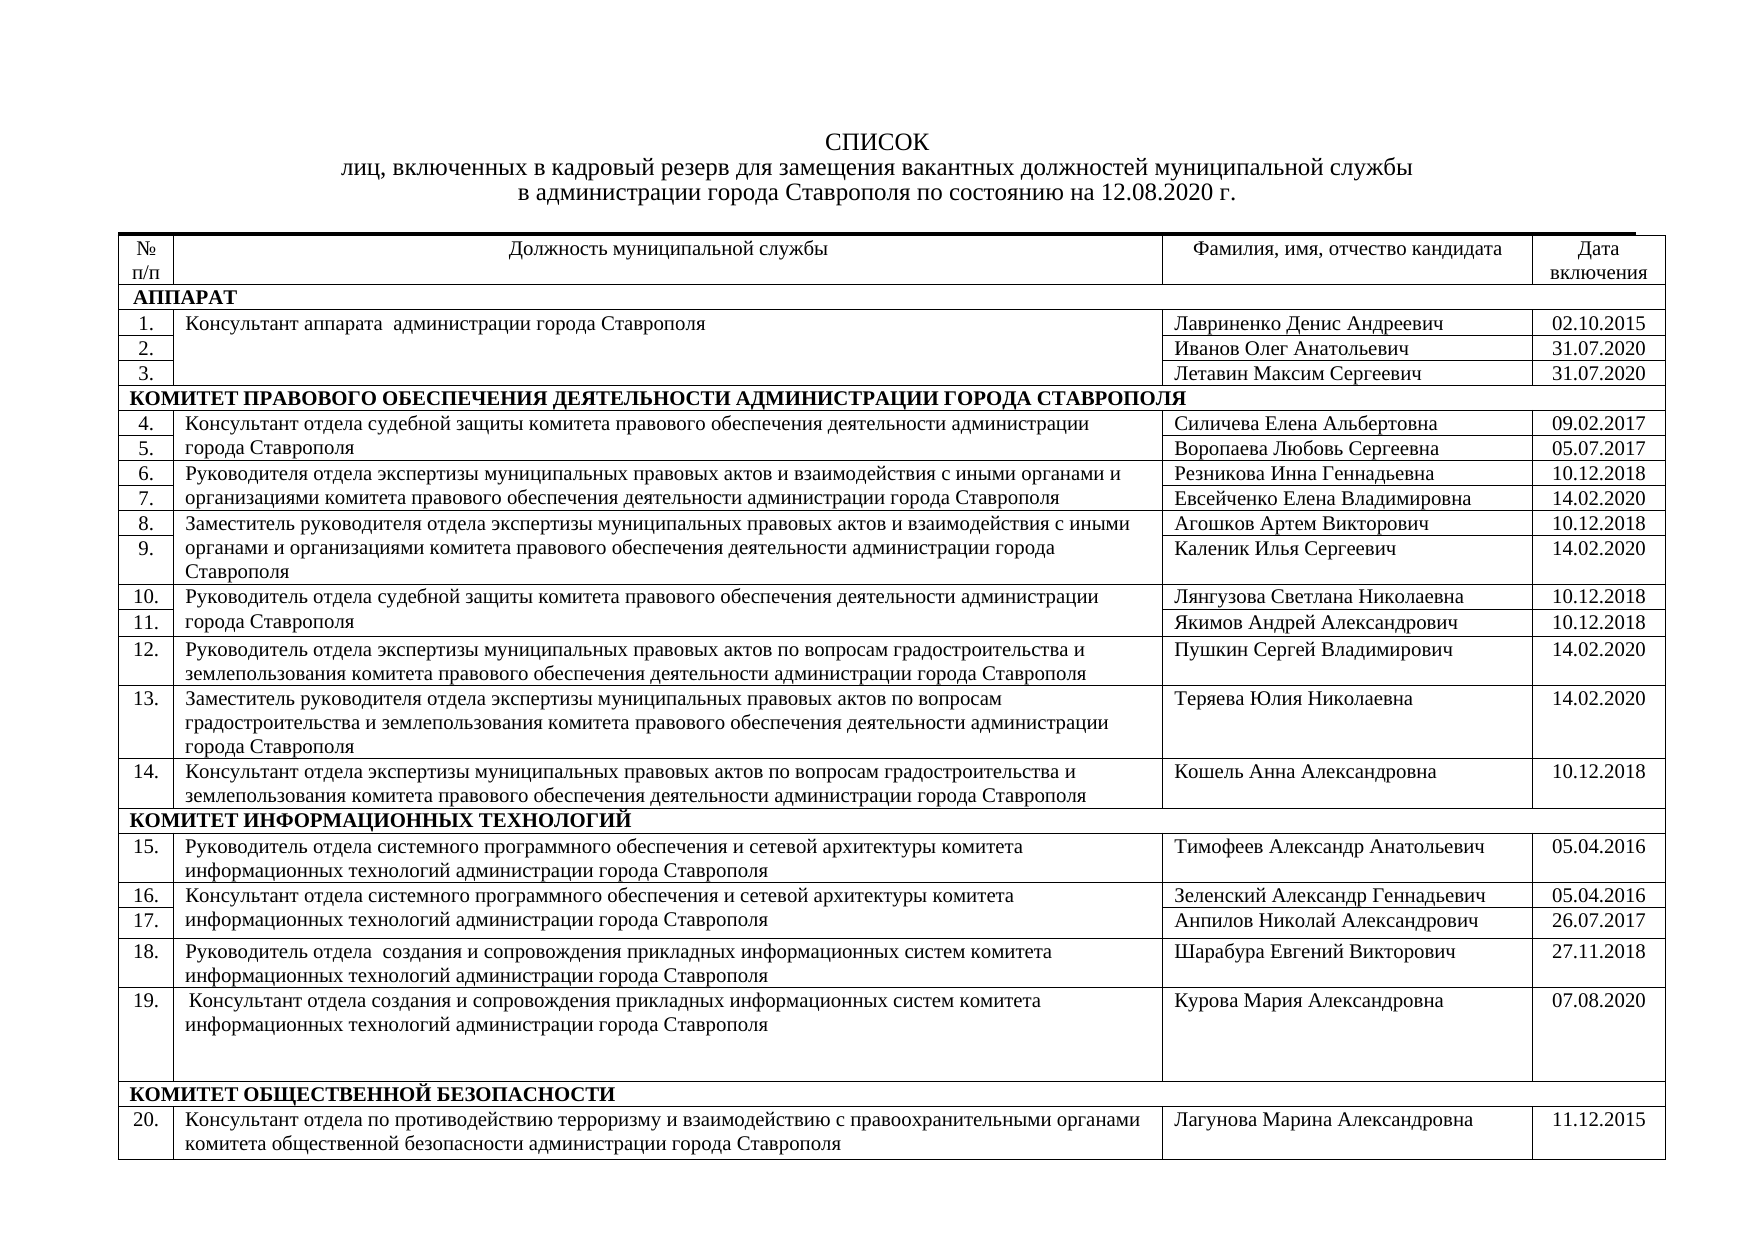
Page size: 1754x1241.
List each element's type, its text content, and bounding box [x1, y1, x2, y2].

text в администрации города Ставрополя по состоянию на 12.08.2020 г. [118, 180, 1636, 205]
table_cell 6. [119, 461, 173, 485]
table_cell 14.02.2020 [1533, 536, 1665, 583]
table_cell Якимов Андрей Александрович [1163, 610, 1532, 636]
table_cell Летавин Максим Сергеевич [1163, 361, 1532, 385]
table_cell Лянгузова Светлана Николаевна [1163, 585, 1532, 608]
table_cell Кошель Анна Александровна [1163, 759, 1532, 807]
table_cell Иванов Олег Анатольевич [1163, 336, 1532, 359]
table_header Должность муниципальной службы [174, 236, 1162, 284]
table_cell Консультант отдела создания и сопровождения прикладных информационных систем комитета информационных технологий администрации города Ставрополя [174, 988, 1162, 1081]
table_cell 14.02.2020 [1533, 637, 1665, 685]
table_cell Евсейченко Елена Владимировна [1163, 486, 1532, 510]
table_cell 9. [119, 536, 173, 583]
table_cell 14.02.2020 [1533, 486, 1665, 510]
table_cell Руководитель отдела создания и сопровождения прикладных информационных систем комитета информационных технологий администрации города Ставрополя [174, 939, 1162, 987]
table_cell Консультант отдела системного программного обеспечения и сетевой архитектуры комитета информационных технологий администрации города Ставрополя [174, 883, 1162, 938]
table_cell Заместитель руководителя отдела экспертизы муниципальных правовых актов по вопросам градостроительства и землепользования комитета правового обеспечения деятельности администрации города Ставрополя [174, 686, 1162, 758]
table_cell Курова Мария Александровна [1163, 988, 1532, 1081]
table_cell 13. [119, 686, 173, 758]
table_cell КОМИТЕТ ПРАВОВОГО ОБЕСПЕЧЕНИЯ ДЕЯТЕЛЬНОСТИ АДМИНИСТРАЦИИ ГОРОДА СТАВРОПОЛЯ [119, 386, 1665, 410]
table_cell 18. [119, 939, 173, 987]
table_cell 5. [119, 436, 173, 460]
table_cell 31.07.2020 [1533, 361, 1665, 385]
table_cell 09.02.2017 [1533, 411, 1665, 435]
table_cell 4. [119, 411, 173, 435]
table_cell Консультант отдела судебной защиты комитета правового обеспечения деятельности администрации города Ставрополя [174, 411, 1162, 460]
table_cell 19. [119, 988, 173, 1081]
table_cell Консультант отдела по противодействию терроризму и взаимодействию с правоохранительными органами комитета общественной безопасности администрации города Ставрополя [174, 1107, 1162, 1159]
table_header Дата включения [1533, 236, 1665, 284]
table_cell 05.07.2017 [1533, 436, 1665, 460]
table_cell 1. [119, 310, 173, 334]
table_cell Тимофеев Александр Анатольевич [1163, 834, 1532, 882]
text СПИСОК [118, 130, 1636, 155]
table_cell 05.04.2016 [1533, 834, 1665, 882]
table_cell 10. [119, 585, 173, 608]
table_cell 05.04.2016 [1533, 883, 1665, 907]
table_cell 26.07.2017 [1533, 908, 1665, 938]
table_cell Консультант аппарата администрации города Ставрополя [174, 310, 1162, 385]
table_cell 2. [119, 336, 173, 359]
table_cell 10.12.2018 [1533, 461, 1665, 485]
table_cell 17. [119, 908, 173, 938]
table_cell 14. [119, 759, 173, 807]
table_cell Теряева Юлия Николаевна [1163, 686, 1532, 758]
table_cell 8. [119, 511, 173, 535]
table_cell Воропаева Любовь Сергеевна [1163, 436, 1532, 460]
table_cell 7. [119, 486, 173, 510]
table_cell Консультант отдела экспертизы муниципальных правовых актов по вопросам градостроительства и землепользования комитета правового обеспечения деятельности администрации города Ставрополя [174, 759, 1162, 807]
table_cell 10.12.2018 [1533, 511, 1665, 535]
table_cell Анпилов Николай Александрович [1163, 908, 1532, 938]
table_cell 07.08.2020 [1533, 988, 1665, 1081]
table_cell 11. [119, 610, 173, 636]
table_cell КОМИТЕТ ОБЩЕСТВЕННОЙ БЕЗОПАСНОСТИ [119, 1082, 1665, 1106]
table_cell 3. [119, 361, 173, 385]
table_header Фамилия, имя, отчество кандидата [1163, 236, 1532, 284]
table_cell 10.12.2018 [1533, 759, 1665, 807]
table_cell 11.12.2015 [1533, 1107, 1665, 1159]
table_cell Зеленский Александр Геннадьевич [1163, 883, 1532, 907]
table_cell Пушкин Сергей Владимирович [1163, 637, 1532, 685]
table_cell Руководитель отдела экспертизы муниципальных правовых актов по вопросам градостроительства и землепользования комитета правового обеспечения деятельности администрации города Ставрополя [174, 637, 1162, 685]
table_cell Лагунова Марина Александровна [1163, 1107, 1532, 1159]
table_cell Руководитель отдела системного программного обеспечения и сетевой архитектуры комитета информационных технологий администрации города Ставрополя [174, 834, 1162, 882]
table_cell 15. [119, 834, 173, 882]
table_cell Лавриненко Денис Андреевич [1163, 310, 1532, 334]
table_cell АППАРАТ [119, 285, 1665, 309]
table_cell Руководителя отдела экспертизы муниципальных правовых актов и взаимодействия с иными органами и организациями комитета правового обеспечения деятельности администрации города Ставрополя [174, 461, 1162, 510]
table_cell 31.07.2020 [1533, 336, 1665, 359]
table_cell Силичева Елена Альбертовна [1163, 411, 1532, 435]
table_cell Резникова Инна Геннадьевна [1163, 461, 1532, 485]
table_cell 16. [119, 883, 173, 907]
table_cell Руководитель отдела судебной защиты комитета правового обеспечения деятельности администрации города Ставрополя [174, 585, 1162, 636]
table_cell 02.10.2015 [1533, 310, 1665, 334]
table_cell Заместитель руководителя отдела экспертизы муниципальных правовых актов и взаимодействия с иными органами и организациями комитета правового обеспечения деятельности администрации города Ставрополя [174, 511, 1162, 583]
table_header № п/п [119, 236, 173, 284]
table_cell 27.11.2018 [1533, 939, 1665, 987]
table_cell 10.12.2018 [1533, 585, 1665, 608]
text лиц, включенных в кадровый резерв для замещения вакантных должностей муниципальной службы [118, 155, 1636, 180]
table_cell 20. [119, 1107, 173, 1159]
table_cell 12. [119, 637, 173, 685]
table_cell Каленик Илья Сергеевич [1163, 536, 1532, 583]
table_cell 10.12.2018 [1533, 610, 1665, 636]
table_cell Шарабура Евгений Викторович [1163, 939, 1532, 987]
table_cell КОМИТЕТ ИНФОРМАЦИОННЫХ ТЕХНОЛОГИЙ [119, 809, 1665, 832]
table_cell 14.02.2020 [1533, 686, 1665, 758]
table_cell Агошков Артем Викторович [1163, 511, 1532, 535]
